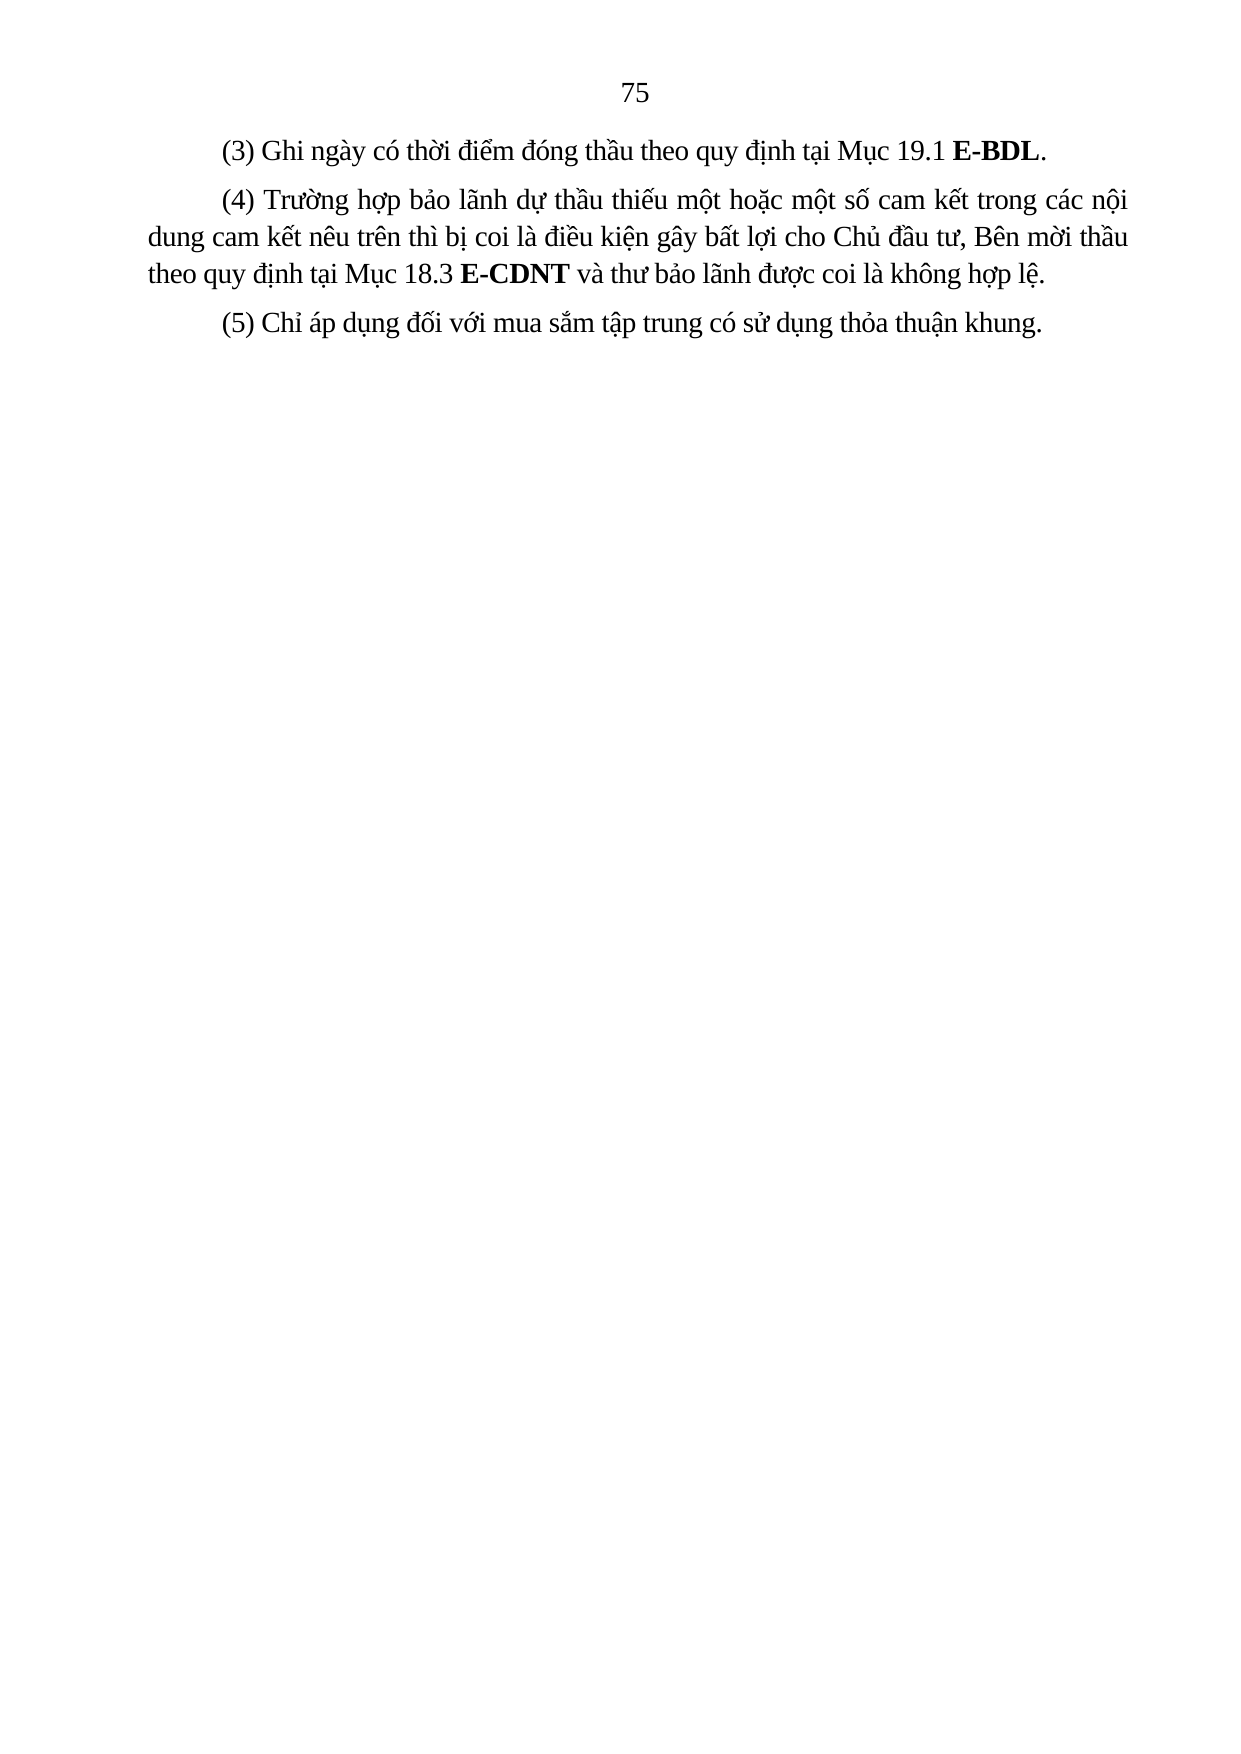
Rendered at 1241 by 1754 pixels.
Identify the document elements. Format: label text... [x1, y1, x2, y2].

text (4) Trường hợp bảo lãnh dự thầu thiếu một hoặc một số cam kết trong các nội dung cam kết nêu trên thì bị coi là điều kiện gây bất lợi cho Chủ đầu tư, Bên mời thầu theo quy định tại Mục 18.3 E-CDNT và thư bảo lãnh được coi là không hợp lệ. [148, 182, 1129, 289]
text (3) Ghi ngày có thời điểm đóng thầu theo quy định tại Mục 19.1 E-BDL. [148, 133, 1129, 166]
text (5) Chỉ áp dụng đối với mua sắm tập trung có sử dụng thỏa thuận khung. [148, 305, 1129, 339]
